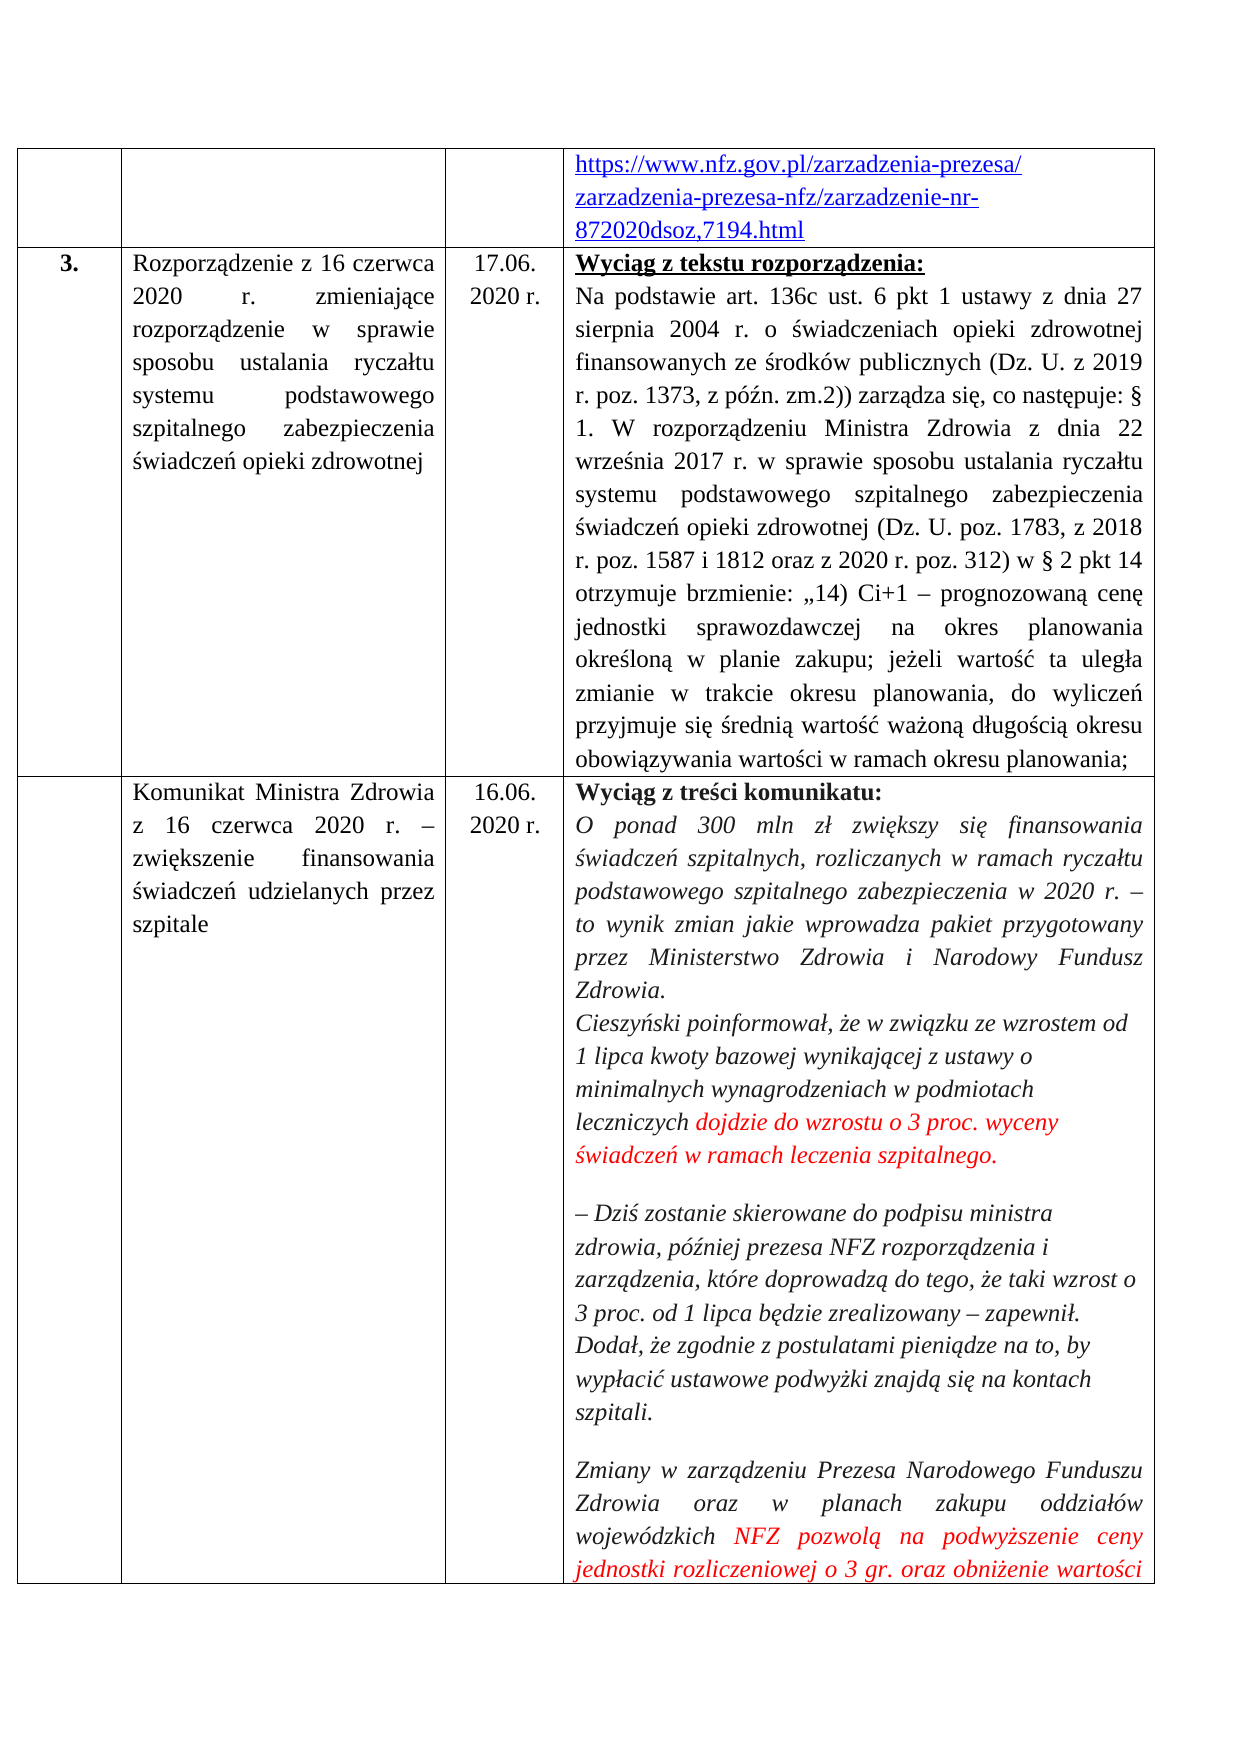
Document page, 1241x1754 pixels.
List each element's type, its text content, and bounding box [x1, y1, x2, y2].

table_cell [446, 149, 563, 247]
table_cell Wyciąg z tekstu rozporządzenia: Na podstawie art. 136c ust. 6 pkt 1 ustawy z dnia 27 sierpnia 2004 r. o świadczeniach opieki zdrowotnej finansowanych ze środków publicznych (Dz. U. z 2019 r. poz. 1373, z późn. zm.2)) zarządza się, co następuje: § 1. W rozporządzeniu Ministra Zdrowia z dnia 22 września 2017 r. w sprawie sposobu ustalania ryczałtu systemu podstawowego szpitalnego zabezpieczenia świadczeń opieki zdrowotnej (Dz. U. poz. 1783, z 2018 r. poz. 1587 i 1812 oraz z 2020 r. poz. 312) w § 2 pkt 14 otrzymuje brzmienie: „14) Ci+1 – prognozowaną cenę jednostki sprawozdawczej na okres planowania określoną w planie zakupu; jeżeli wartość ta uległa zmianie w trakcie okresu planowania, do wyliczeń przyjmuje się średnią wartość ważoną długością okresu obowiązywania wartości w ramach okresu planowania; [564, 248, 1154, 776]
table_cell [122, 777, 445, 1582]
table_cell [564, 149, 1154, 247]
table_cell 17.06. 2020 r. [446, 248, 563, 776]
table_cell Rozporządzenie z 16 czerwca 2020 r. zmieniające rozporządzenie w sprawie sposobu ustalania ryczałtu systemu podstawowego szpitalnego zabezpieczenia świadczeń opieki zdrowotnej [122, 248, 445, 776]
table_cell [122, 149, 445, 247]
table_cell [564, 777, 1154, 1582]
table_cell 16.06. 2020 r. [446, 777, 563, 1582]
table_cell 3. [18, 248, 121, 776]
table_cell 2. [18, 149, 121, 247]
table_cell [18, 777, 121, 1582]
